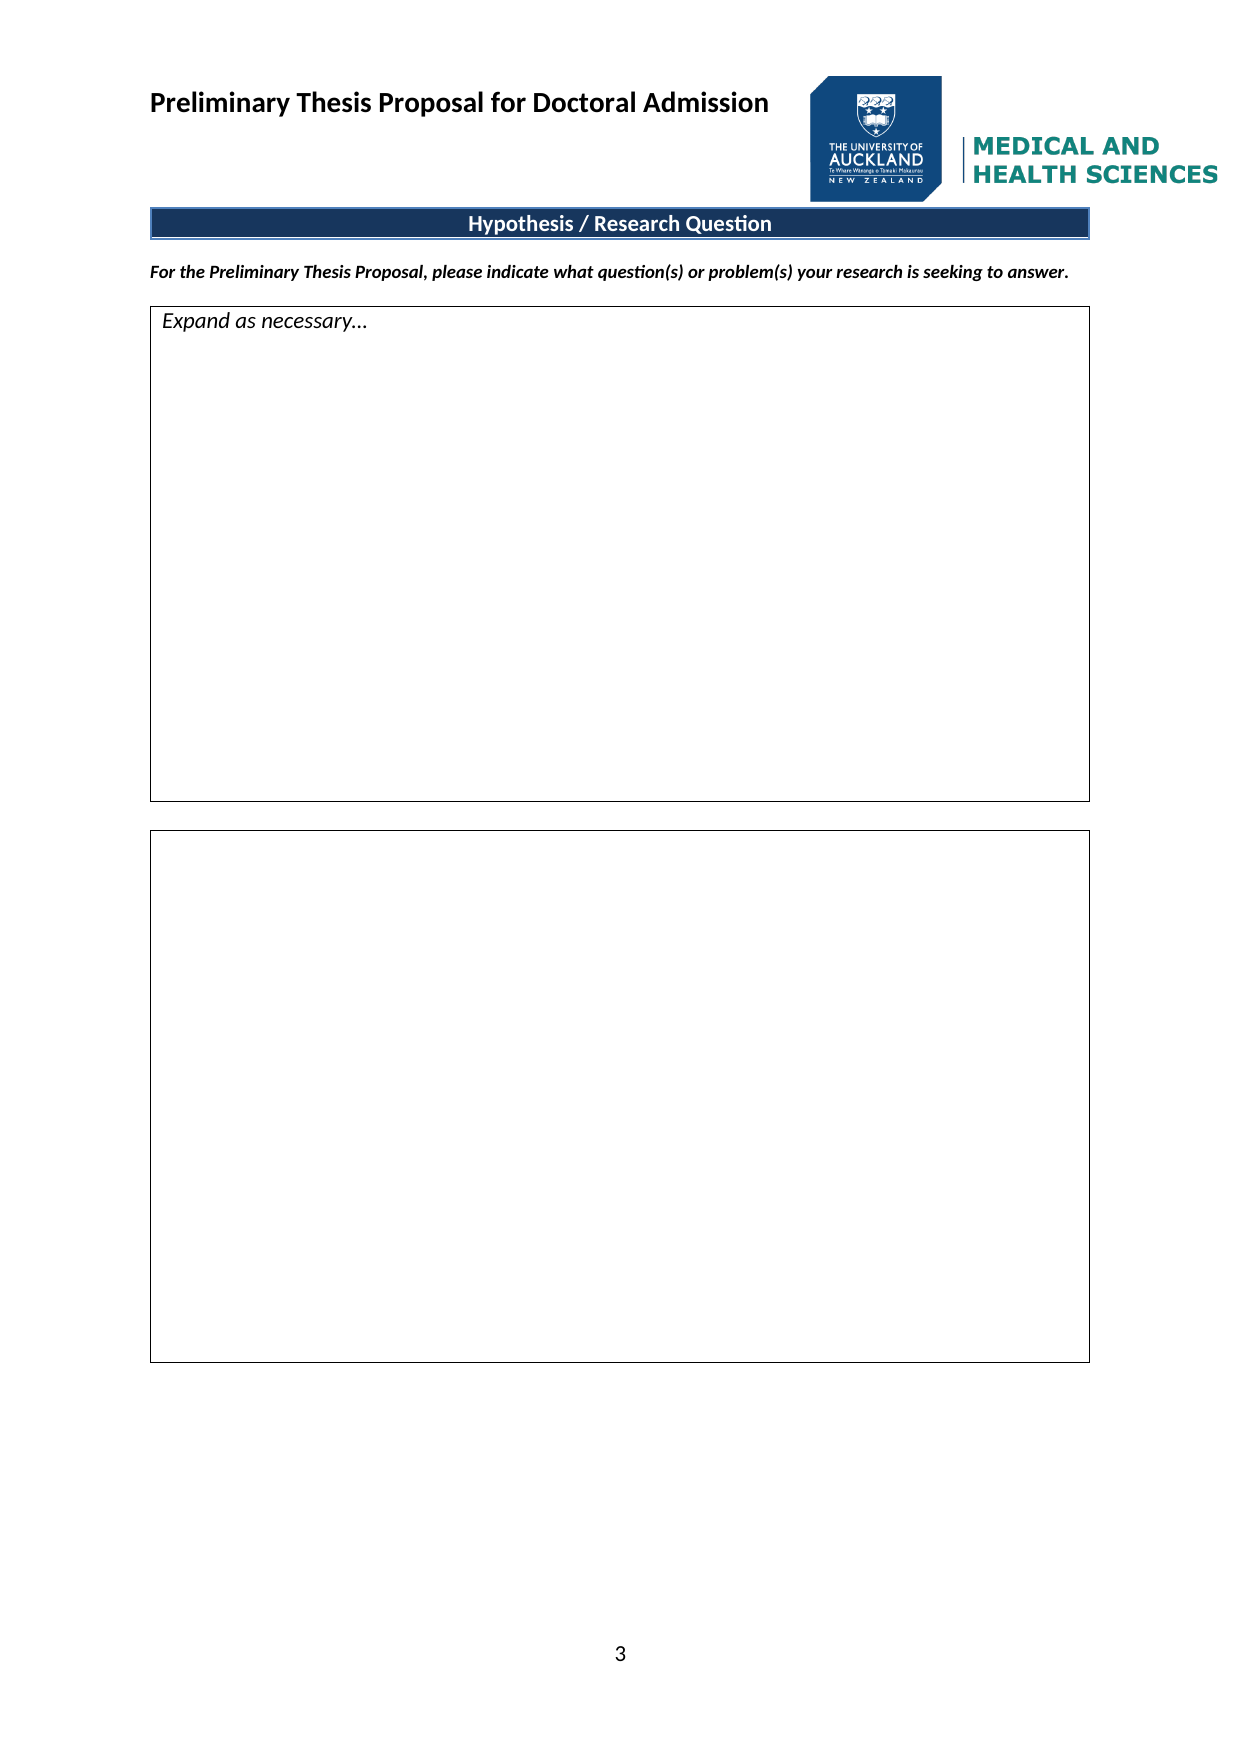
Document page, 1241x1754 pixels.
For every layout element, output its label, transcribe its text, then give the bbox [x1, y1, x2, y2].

text For the Preliminary Thesis Proposal, please indicate what question(s) or problem(s) your research is seeking to answer. [150, 260, 1090, 283]
picture [810, 76, 1218, 202]
table_header –––– [151, 831, 1089, 1362]
table_header Expand as necessary… [151, 307, 1089, 801]
table_header Hypothesis / Research Question [152, 209, 1088, 237]
